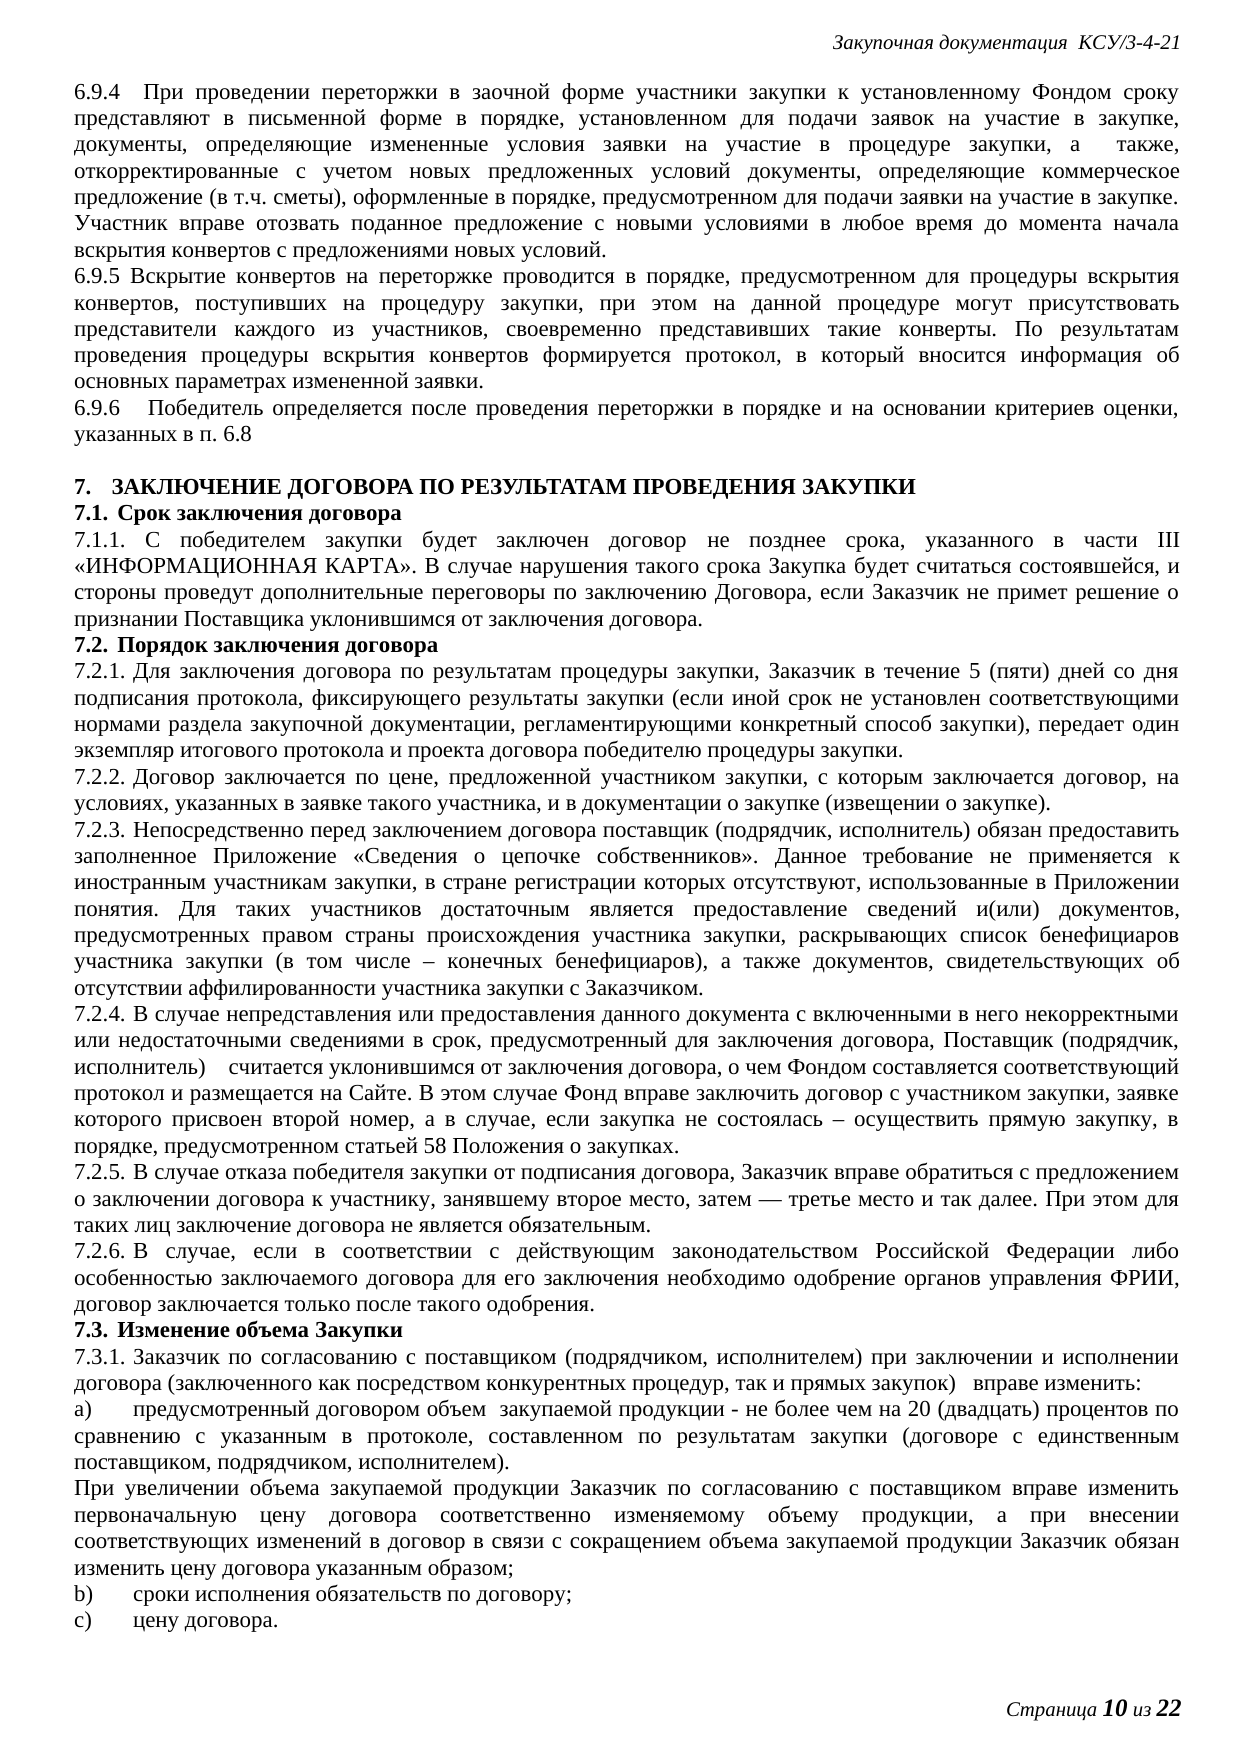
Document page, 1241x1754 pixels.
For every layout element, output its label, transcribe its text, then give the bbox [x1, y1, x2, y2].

list Заказчик по согласованию с поставщиком (подрядчиком, исполнителем) при заключении и исполнении договора (заключенного как посредством конкурентных процедур, так и прямых закупок) вправе изменить: [74, 1343, 1181, 1395]
text 6.9.5 Вскрытие конвертов на переторжке проводится в порядке, предусмотренном для процедуры вскрытия конвертов, поступивших на процедуру закупки, при этом на данной процедуре могут присутствовать представители каждого из участников, своевременно представивших такие конверты. По результатам проведения процедуры вскрытия конвертов формируется протокол, в который вносится информация об основных параметрах измененной заявки. [74, 262, 1181, 394]
list В случае непредставления или предоставления данного документа с включенными в него некорректными или недостаточными сведениями в срок, предусмотренный для заключения договора, Поставщик (подрядчик, исполнитель) считается уклонившимся от заключения договора, о чем Фондом составляется соответствующий протокол и размещается на Сайте. В этом случае Фонд вправе заключить договор с участником закупки, заявке которого присвоен второй номер, а в случае, если закупка не состоялась – осуществить прямую закупку, в порядке, предусмотренном статьей 58 Положения о закупках. [74, 1000, 1181, 1158]
subtitle 7.1.1. С победителем закупки будет заключен договор не позднее срока, указанного в части III «ИНФОРМАЦИОННАЯ КАРТА». В случае нарушения такого срока Закупка будет считаться состоявшейся, и стороны проведут дополнительные переговоры по заключению Договора, если Заказчик не примет решение о признании Поставщика уклонившимся от заключения договора. [74, 526, 1181, 631]
subtitle ЗАКЛЮЧЕНИЕ ДОГОВОРА ПО РЕЗУЛЬТАТАМ ПРОВЕДЕНИЯ ЗАКУПКИ [74, 473, 1181, 499]
text 6.9.6 Победитель определяется после проведения переторжки в порядке и на основании критериев оценки, указанных в п. 6.8 [74, 394, 1181, 447]
text 6.9.4 При проведении переторжки в заочной форме участники закупки к установленному Фондом сроку представляют в письменной форме в порядке, установленном для подачи заявок на участие в закупке, документы, определяющие измененные условия заявки на участие в процедуре закупки, а также, откорректированные с учетом новых предложенных условий документы, определяющие коммерческое предложение (в т.ч. сметы), оформленные в порядке, предусмотренном для подачи заявки на участие в закупке. Участник вправе отозвать поданное предложение с новыми условиями в любое время до момента начала вскрытия конвертов с предложениями новых условий. [74, 78, 1181, 262]
list В случае, если в соответствии с действующим законодательством Российской Федерации либо особенностью заключаемого договора для его заключения необходимо одобрение органов управления ФРИИ, договор заключается только после такого одобрения. [74, 1237, 1181, 1316]
list предусмотренный договором объем закупаемой продукции - не более чем на 20 (двадцать) процентов по сравнению с указанным в протоколе, составленном по результатам закупки (договоре с единственным поставщиком, подрядчиком, исполнителем). [74, 1395, 1181, 1474]
list Для заключения договора по результатам процедуры закупки, Заказчик в течение 5 (пяти) дней со дня подписания протокола, фиксирующего результаты закупки (если иной срок не установлен соответствующими нормами раздела закупочной документации, регламентирующими конкретный способ закупки), передает один экземпляр итогового протокола и проекта договора победителю процедуры закупки. [74, 657, 1181, 763]
list При увеличении объема закупаемой продукции Заказчик по согласованию с поставщиком вправе изменить первоначальную цену договора соответственно изменяемому объему продукции, а при внесении соответствующих изменений в договор в связи с сокращением объема закупаемой продукции Заказчик обязан изменить цену договора указанным образом; [74, 1474, 1181, 1580]
list Договор заключается по цене, предложенной участником закупки, с которым заключается договор, на условиях, указанных в заявке такого участника, и в документации о закупке (извещении о закупке). [74, 763, 1181, 816]
subtitle Изменение объема Закупки [74, 1316, 1181, 1343]
subtitle Порядок заключения договора [74, 631, 1181, 657]
list В случае отказа победителя закупки от подписания договора, Заказчик вправе обратиться с предложением о заключении договора к участнику, занявшему второе место, затем — третье место и так далее. При этом для таких лиц заключение договора не является обязательным. [74, 1158, 1181, 1237]
list Непосредственно перед заключением договора поставщик (подрядчик, исполнитель) обязан предоставить заполненное Приложение «Сведения о цепочке собственников». Данное требование не применяется к иностранным участникам закупки, в стране регистрации которых отсутствуют, использованные в Приложении понятия. Для таких участников достаточным является предоставление сведений и(или) документов, предусмотренных правом страны происхождения участника закупки, раскрывающих список бенефициаров участника закупки (в том числе – конечных бенефициаров), а также документов, свидетельствующих об отсутствии аффилированности участника закупки с Заказчиком. [74, 816, 1181, 1000]
list сроки исполнения обязательств по договору; [74, 1580, 1181, 1606]
subtitle Срок заключения договора [74, 499, 1181, 526]
list цену договора. [74, 1606, 1181, 1633]
